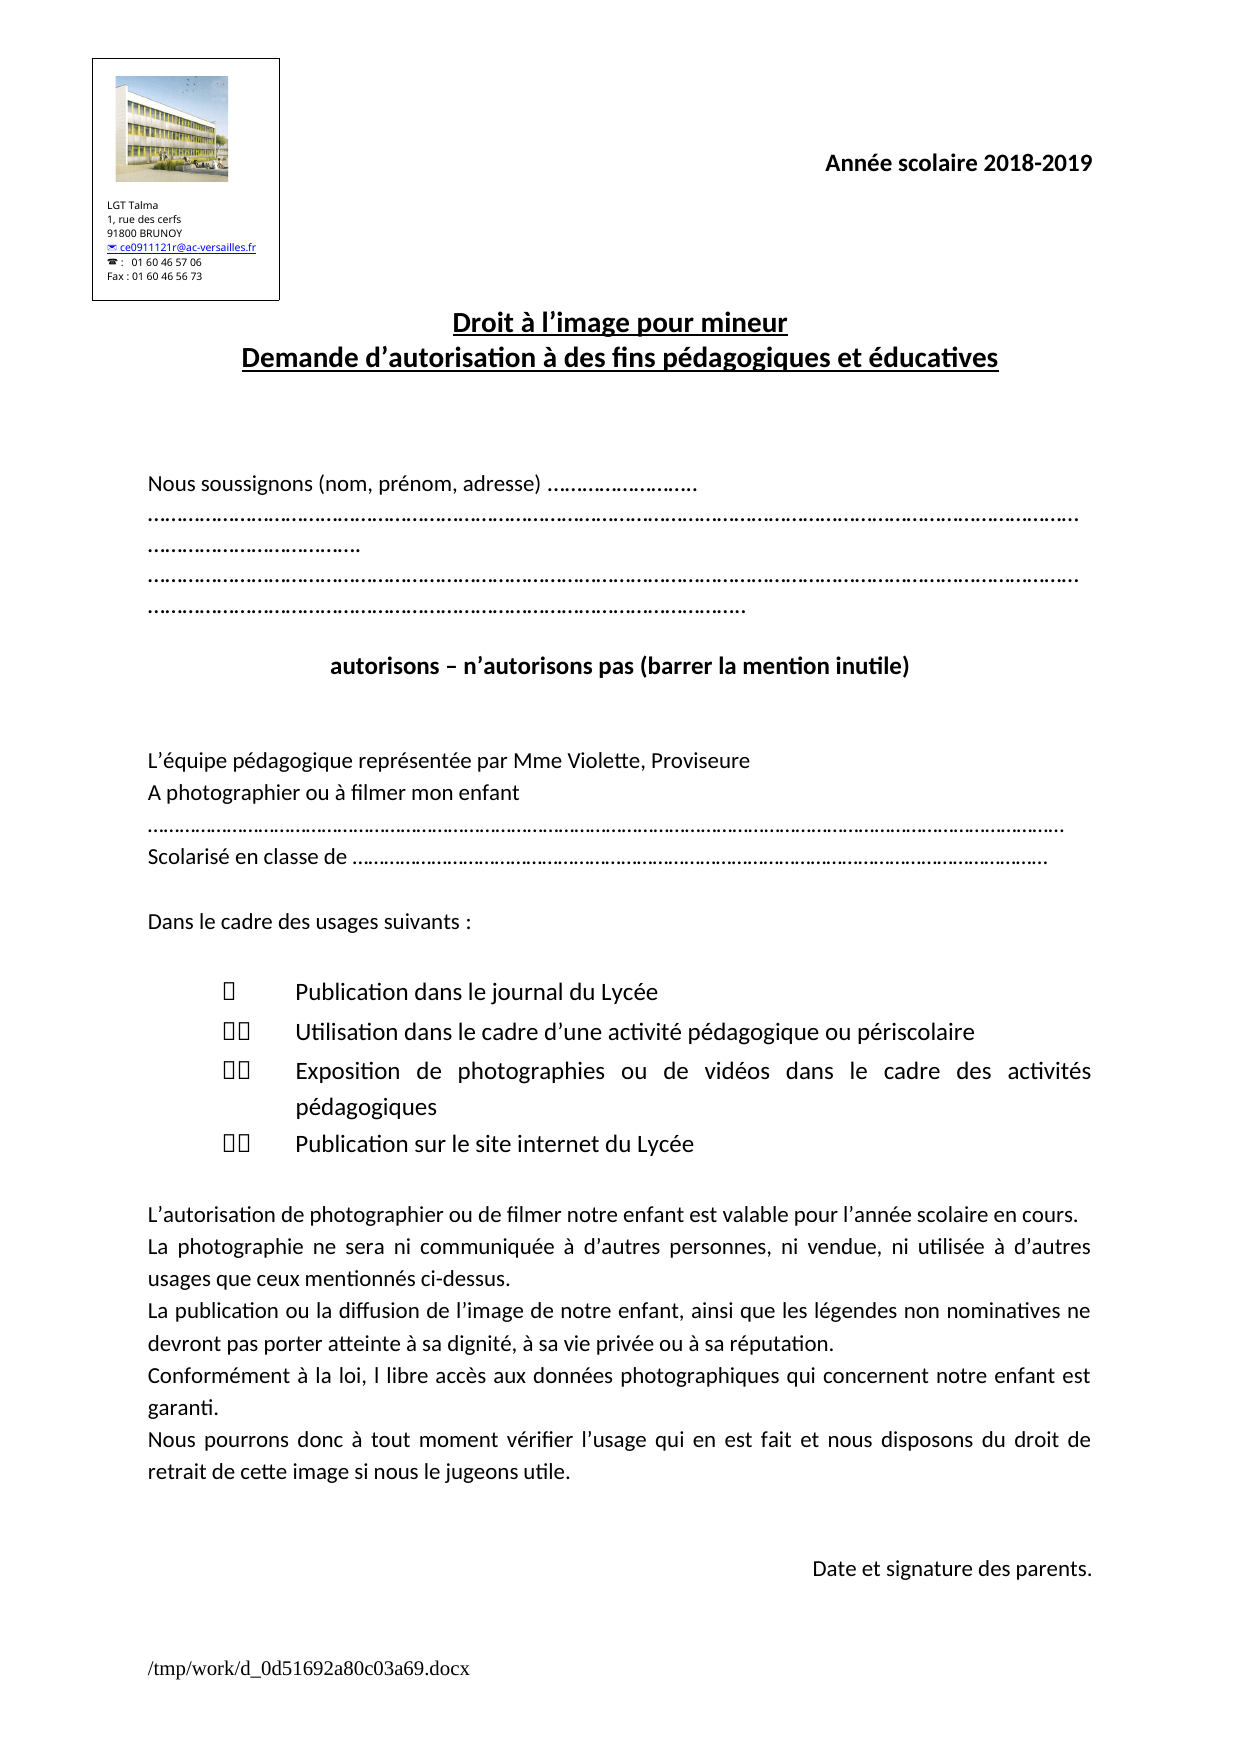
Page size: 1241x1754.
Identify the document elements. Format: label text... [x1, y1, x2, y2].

text  Exposition de photographies ou de vidéos dans le cadre des activités pédagogiques [221, 1052, 1093, 1121]
subtitle Demande d’autorisation à des fins pédagogiques et éducatives [148, 339, 1093, 375]
text ………………………………………………………………………………………………………………………………………………………… [148, 810, 1093, 838]
text  Utilisation dans le cadre d’une activité pédagogique ou périscolaire [148, 1013, 1093, 1047]
text  Publication sur le site internet du Lycée [148, 1126, 1093, 1160]
subtitle Droit à l’image pour mineur [148, 304, 1093, 339]
text Scolarisé en classe de …………………………………………………………………………………………………………………… [148, 842, 1093, 870]
text Nous pourrons donc à tout moment vérifier l’usage qui en est fait et nous disposons du droit de retrait de cette image si nous le jugeons utile. [148, 1425, 1093, 1486]
text A photographier ou à filmer mon enfant [148, 778, 1093, 806]
text Conformément à la loi, l libre accès aux données photographiques qui concernent notre enfant est garanti. [148, 1361, 1093, 1421]
text La photographie ne sera ni communiquée à d’autres personnes, ni vendue, ni utilisée à d’autres usages que ceux mentionnés ci-dessus. [148, 1232, 1093, 1292]
text L’autorisation de photographier ou de filmer notre enfant est valable pour l’année scolaire en cours. [148, 1200, 1093, 1228]
text Dans le cadre des usages suivants : [148, 907, 1093, 935]
text Date et signature des parents. [148, 1554, 1093, 1582]
text La publication ou la diffusion de l’image de notre enfant, ainsi que les légendes non nominatives ne devront pas porter atteinte à sa dignité, à sa vie privée ou à sa réputation. [148, 1297, 1093, 1357]
text  Publication dans le journal du Lycée [148, 974, 1093, 1008]
text autorisons – n’autorisons pas (barrer la mention inutile) [148, 650, 1093, 680]
text Année scolaire 2018-2019 [280, 148, 1093, 178]
picture [115, 76, 229, 182]
text L’équipe pédagogique représentée par Mme Violette, Proviseure [148, 746, 1093, 774]
text Nous soussignons (nom, prénom, adresse) ……………………..……………………………………………………………………………………………………………………………………………………………………………….………………………………………………………………………………………………………………………………………………………………………………………………………………………………………….. [148, 467, 1093, 619]
